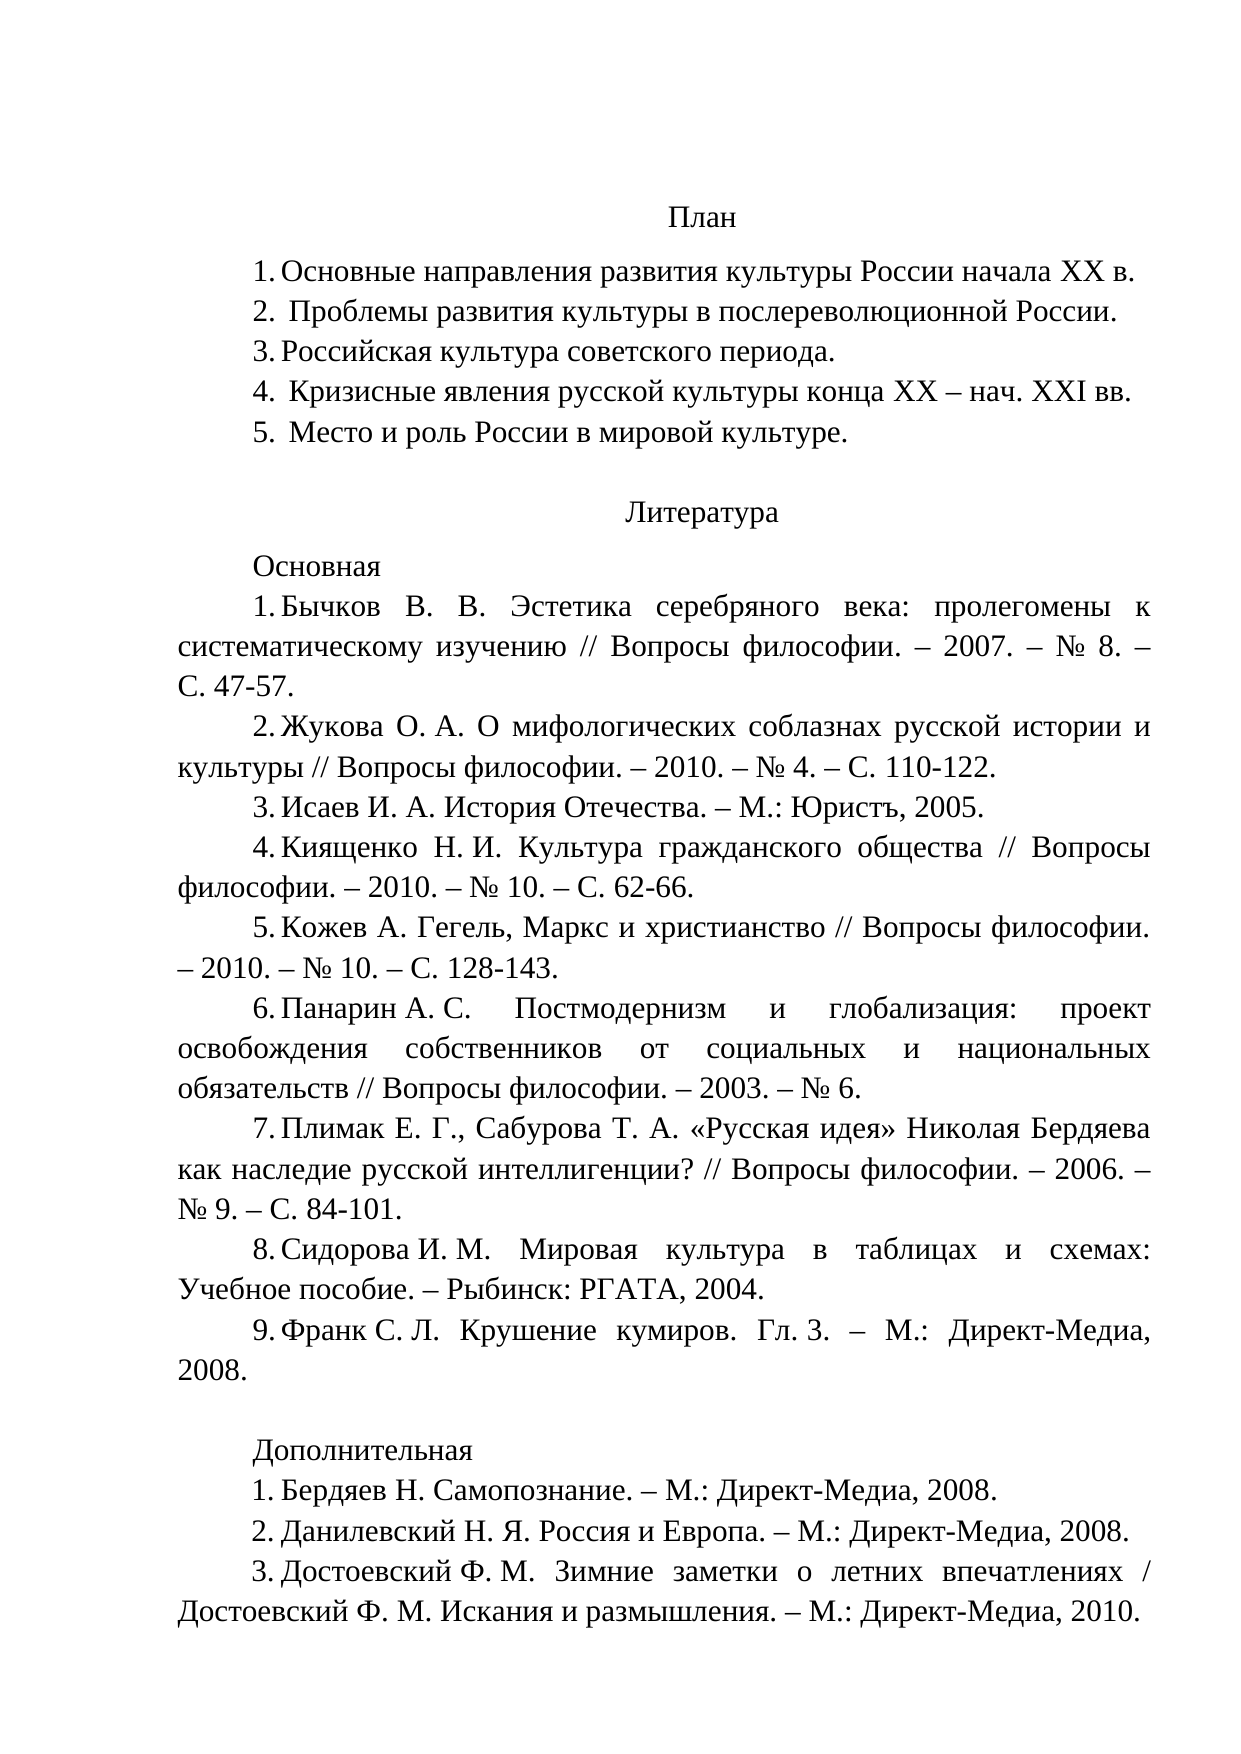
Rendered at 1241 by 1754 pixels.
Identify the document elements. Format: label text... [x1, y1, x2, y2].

list Киященко Н. И. Культура гражданского общества // Вопросы философии. – 2010. – № 10. – С. 62-66. [177, 828, 1152, 904]
list Бычков В. В. Эстетика серебряного века: пролегомены к систематическому изучению // Вопросы философии. – 2007. – № 8. – С. 47-57. [177, 587, 1152, 703]
text План [177, 198, 1152, 234]
list Исаев И. А. История Отечества. – М.: Юристъ, 2005. [177, 788, 1152, 824]
list Российская культура советского периода. [177, 332, 1152, 368]
list Кожев А. Гегель, Маркс и христианство // Вопросы философии. – 2010. – № 10. – С. 128-143. [177, 909, 1152, 985]
text Основная [177, 547, 1152, 583]
list Кризисные явления русской культуры конца XX – нач. XXI вв. [177, 373, 1152, 409]
list Проблемы развития культуры в послереволюционной России. [177, 292, 1152, 328]
list Плимак Е. Г., Сабурова Т. А. «Русская идея» Николая Бердяева как наследие русской интеллигенции? // Вопросы философии. – 2006. – № 9. – С. 84-101. [177, 1110, 1152, 1226]
text Дополнительная [177, 1431, 1152, 1467]
list Панарин А. С. Постмодернизм и глобализация: проект освобождения собственников от социальных и национальных обязательств // Вопросы философии. – 2003. – № 6. [177, 989, 1152, 1106]
list Бердяев Н. Самопознание. – М.: Директ-Медиа, 2008. [177, 1472, 1152, 1508]
list Франк С. Л. Крушение кумиров. Гл. 3. – М.: Директ-Медиа, 2008. [177, 1311, 1152, 1387]
list Жукова О. А. О мифологических соблазнах русской истории и культуры // Вопросы философии. – 2010. – № 4. – С. 110-122. [177, 708, 1152, 784]
list Данилевский Н. Я. Россия и Европа. – М.: Директ-Медиа, 2008. [177, 1512, 1152, 1548]
list Достоевский Ф. М. Зимние заметки о летних впечатлениях / Достоевский Ф. М. Искания и размышления. – М.: Директ-Медиа, 2010. [177, 1552, 1152, 1628]
list Место и роль России в мировой культуре. [177, 413, 1152, 449]
list Сидорова И. М. Мировая культура в таблицах и схемах: Учебное пособие. – Рыбинск: РГАТА, 2004. [177, 1230, 1152, 1307]
text Литература [177, 493, 1152, 529]
list Основные направления развития культуры России начала XX в. [177, 252, 1152, 288]
